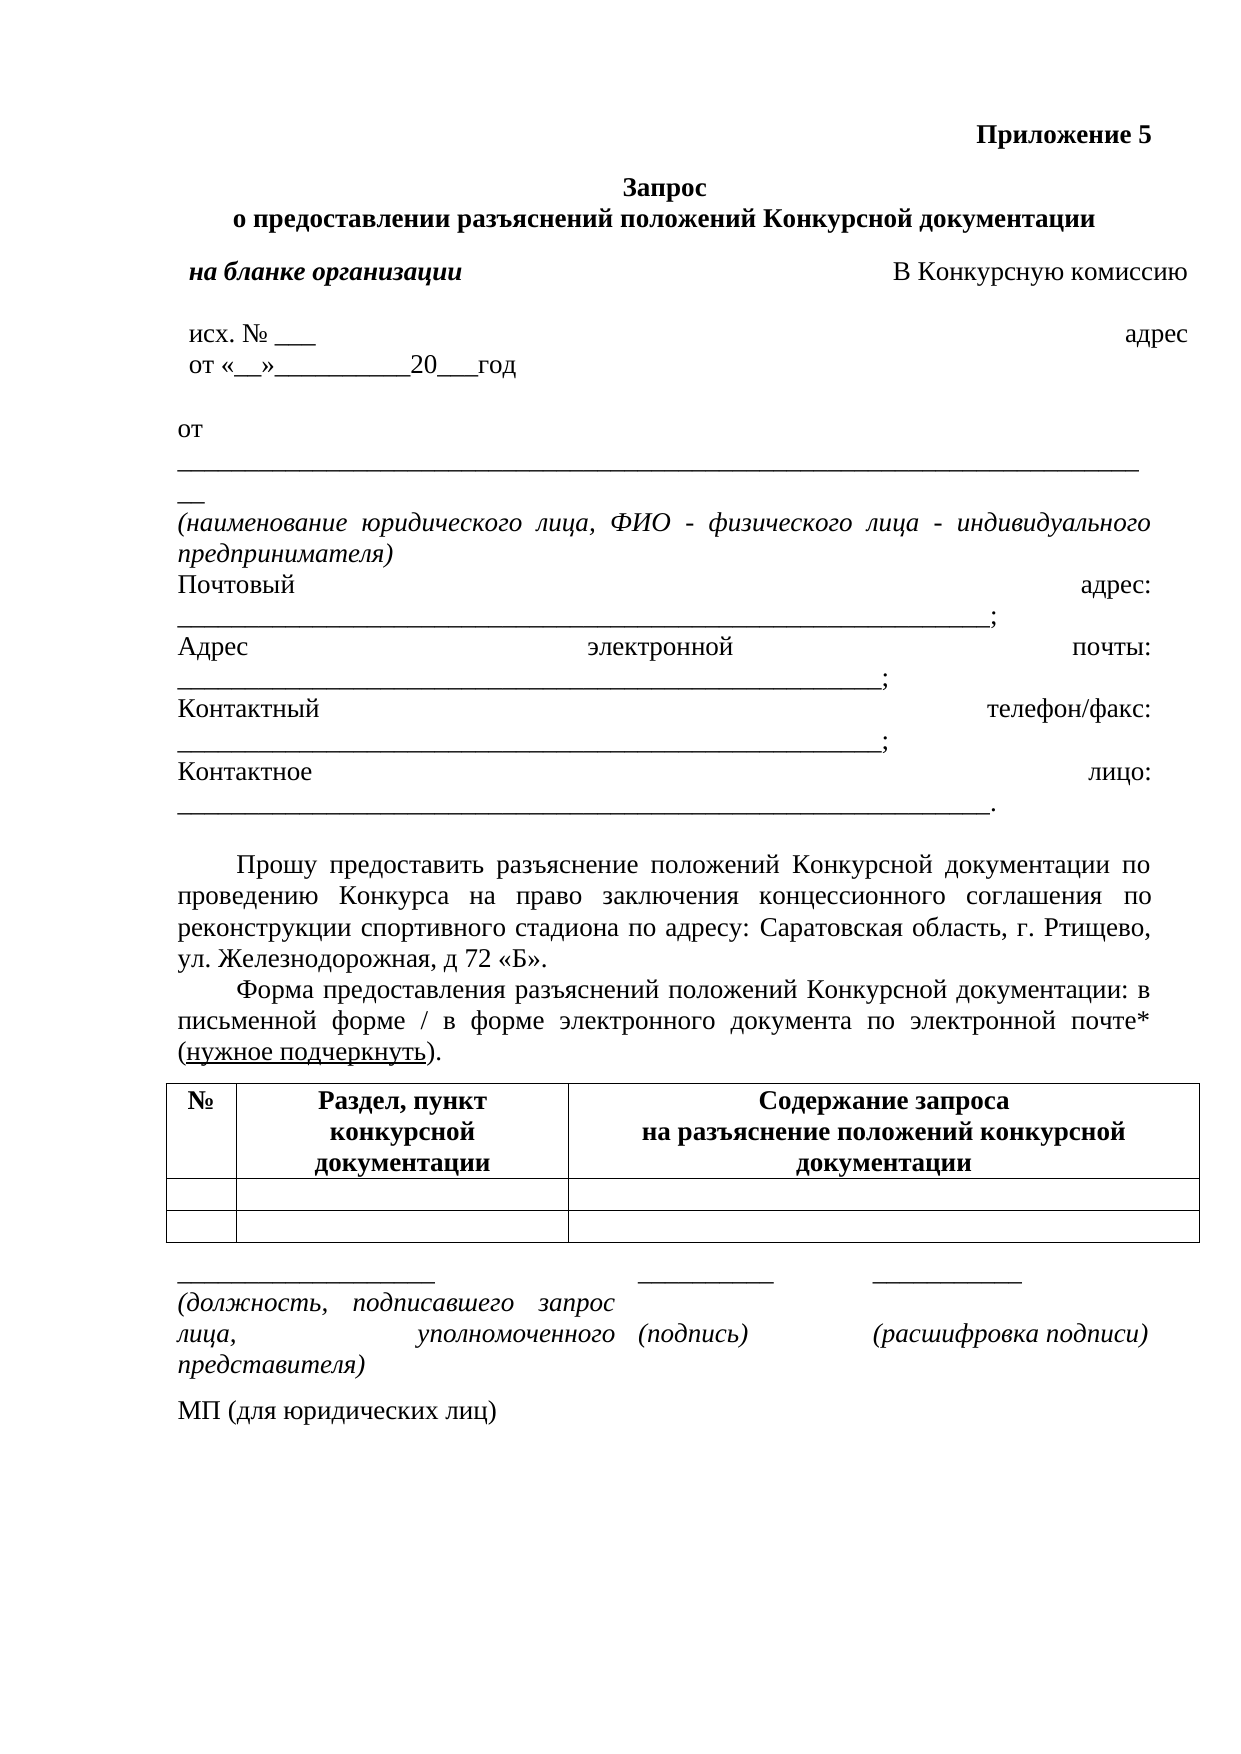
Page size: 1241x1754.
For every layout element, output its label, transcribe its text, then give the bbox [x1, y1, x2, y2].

table_header Содержание запроса на разъяснение положений конкурсной документации [569, 1084, 1199, 1178]
table_cell [569, 1211, 1199, 1242]
table_header № [167, 1084, 236, 1178]
table_cell [167, 1211, 236, 1242]
table_cell (расшифровка подписи) [861, 1286, 1163, 1379]
table_header ___________________ [166, 1255, 627, 1286]
table_header на бланке организации исх. № ___ от «__»__________20___год [177, 255, 741, 391]
text от _________________________________________________________________________ [177, 412, 1152, 506]
text (наименование юридического лица, ФИО - физического лица - индивидуального предпринимателя) [177, 506, 1152, 568]
table_cell [167, 1179, 236, 1210]
text о предоставлении разъяснений положений Конкурсной документации [177, 202, 1152, 233]
text Контактное лицо: ____________________________________________________________. [177, 755, 1152, 817]
table_header __________ [627, 1255, 861, 1286]
table_header В Конкурсную комиссию адрес [741, 255, 1199, 391]
table_cell [237, 1179, 568, 1210]
table_cell [237, 1211, 568, 1242]
table_cell (должность, подписавшего запрос лица, уполномоченного представителя) [166, 1286, 627, 1379]
table_cell (подпись) [627, 1286, 861, 1379]
text Приложение 5 [177, 118, 1152, 149]
text Форма предоставления разъяснений положений Конкурсной документации: в письменной форме / в форме электронного документа по электронной почте* (нужное подчеркнуть). [177, 973, 1152, 1066]
text МП (для юридических лиц) [177, 1394, 1152, 1425]
table_header ___________ [861, 1255, 1163, 1286]
table_header Раздел, пункт конкурсной документации [237, 1084, 568, 1178]
text Почтовый адрес: ____________________________________________________________; [177, 568, 1152, 630]
text Контактный телефон/факс: ____________________________________________________; [177, 693, 1152, 755]
text Прошу предоставить разъяснение положений Конкурсной документации по проведению Конкурса на право заключения концессионного соглашения по реконструкции спортивного стадиона по адресу: Саратовская область, г. Ртищево, ул. Железнодорожная, д 72 «Б». [177, 848, 1152, 973]
table_cell [569, 1179, 1199, 1210]
text Запрос [177, 171, 1152, 202]
text Адрес электронной почты: ____________________________________________________; [177, 630, 1152, 693]
